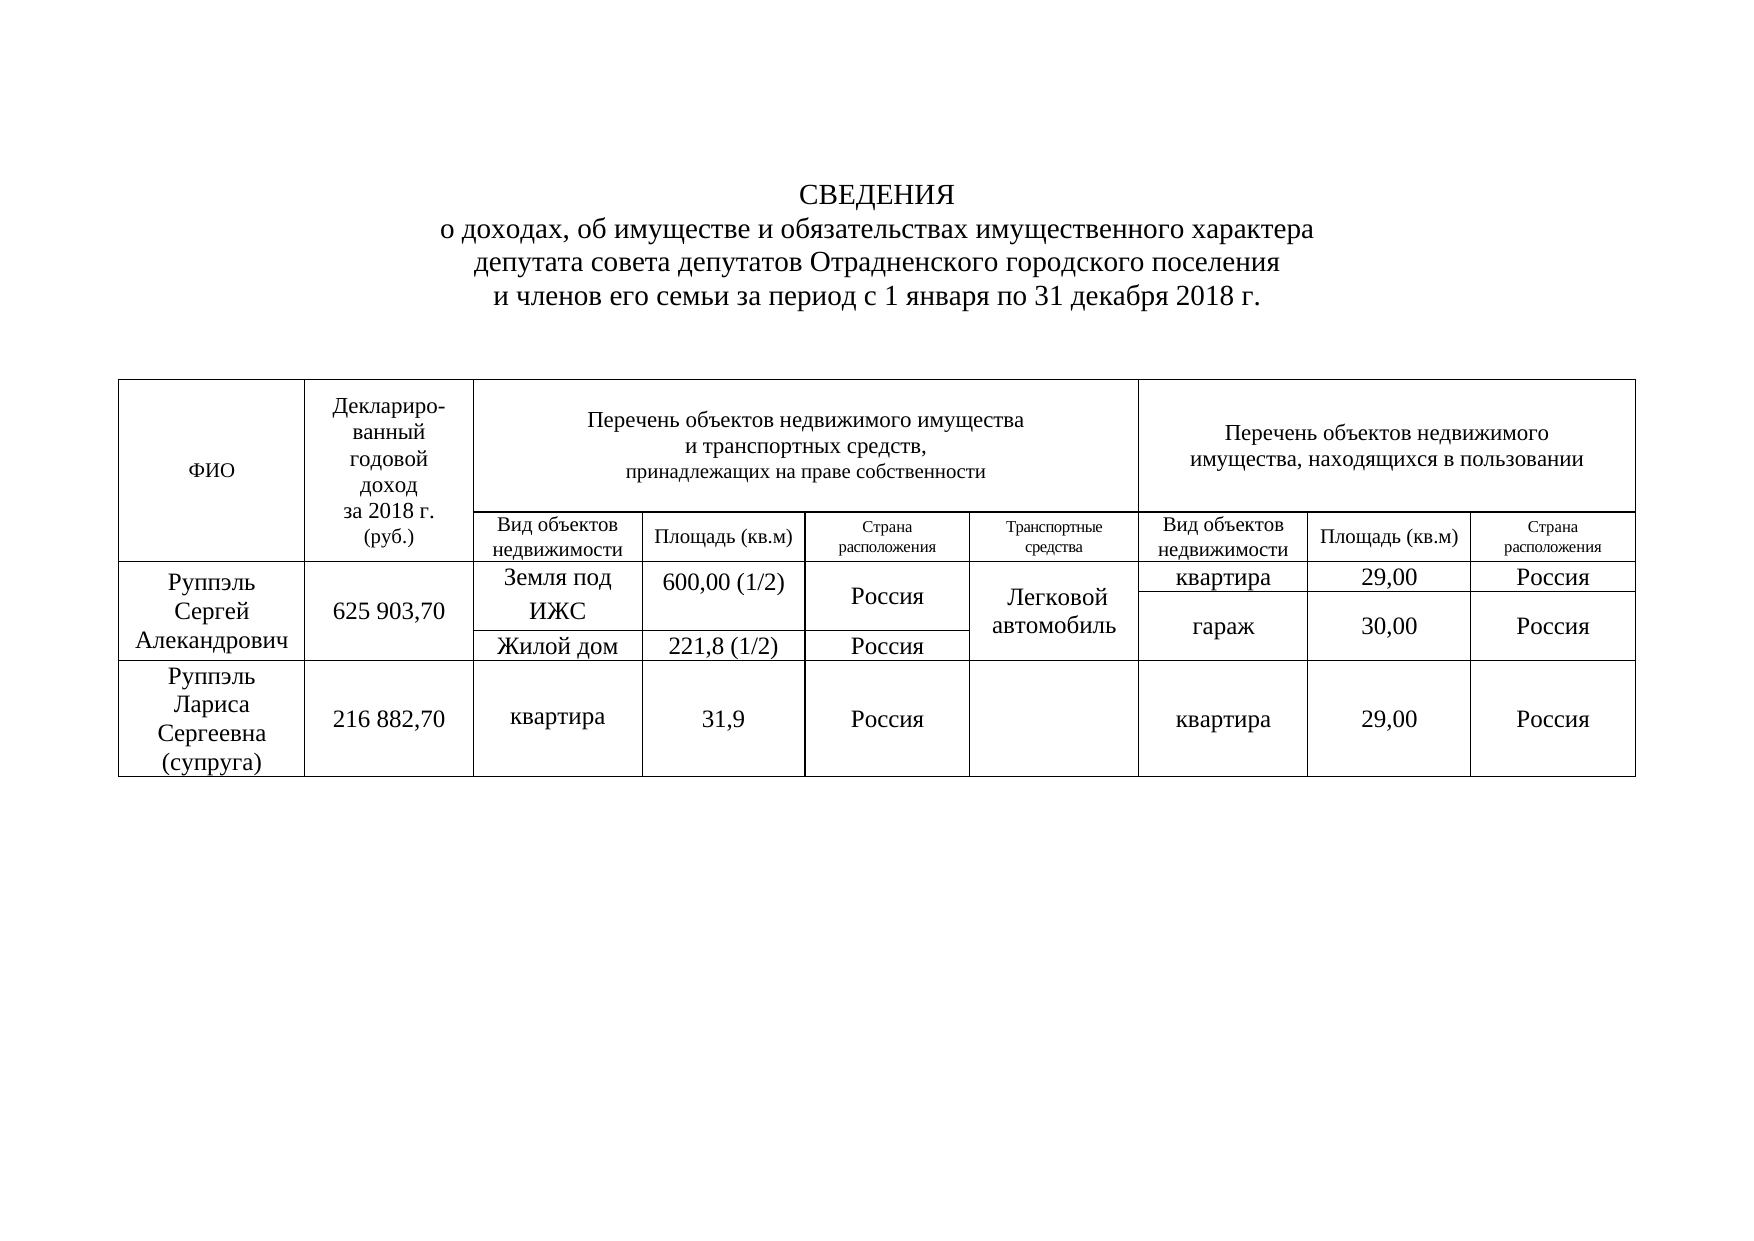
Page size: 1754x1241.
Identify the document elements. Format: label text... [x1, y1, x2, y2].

table_cell Вид объектов недвижимости [1139, 513, 1307, 561]
table_cell гараж [1139, 592, 1307, 660]
text о доходах, об имуществе и обязательствах имущественного характера [118, 211, 1636, 244]
table_cell Россия [806, 562, 969, 630]
table_cell 30,00 [1308, 592, 1470, 660]
table_cell Страна расположения [1471, 513, 1635, 561]
table_cell 600,00 (1/2) [643, 562, 804, 630]
table_cell [970, 661, 1138, 776]
table_header Перечень объектов недвижимого имущества и транспортных средств, принадлежащих на праве собственности [474, 380, 1138, 511]
table_cell Россия [806, 631, 969, 660]
text и членов его семьи за период с 1 января по 31 декабря 2018 г. [118, 278, 1636, 311]
table_cell Руппэль Лариса Сергеевна (супруга) [119, 661, 304, 776]
table_cell Россия [806, 661, 969, 776]
table_cell Площадь (кв.м) [643, 513, 804, 561]
table_cell Руппэль Сергей Алекандрович [119, 562, 304, 660]
table_cell Страна расположения [806, 513, 969, 561]
table_cell Вид объектов недвижимости [474, 513, 642, 561]
table_cell Площадь (кв.м) [1308, 513, 1470, 561]
text депутата совета депутатов Отрадненского городского поселения [118, 244, 1636, 278]
table_cell Россия [1471, 562, 1635, 591]
table_header Деклариро-ванный годовой доход за 2018 г. (руб.) [305, 380, 473, 561]
table_header Перечень объектов недвижимого имущества, находящихся в пользовании [1139, 380, 1635, 511]
text СВЕДЕНИЯ [118, 177, 1636, 211]
table_cell квартира [1139, 661, 1307, 776]
table_cell Россия [1471, 592, 1635, 660]
table_cell Транспортные средства [970, 513, 1138, 561]
table_cell квартира [1139, 562, 1307, 591]
table_cell Земля под ИЖС [474, 562, 642, 630]
table_cell 625 903,70 [305, 562, 473, 660]
table_cell Легковой автомобиль [970, 562, 1138, 660]
table_cell 29,00 [1308, 562, 1470, 591]
table_cell 31,9 [643, 661, 804, 776]
table_cell Россия [1471, 661, 1635, 776]
table_cell 29,00 [1308, 661, 1470, 776]
table_cell квартира [474, 661, 642, 776]
table_header ФИО [119, 380, 304, 561]
table_cell 216 882,70 [305, 661, 473, 776]
